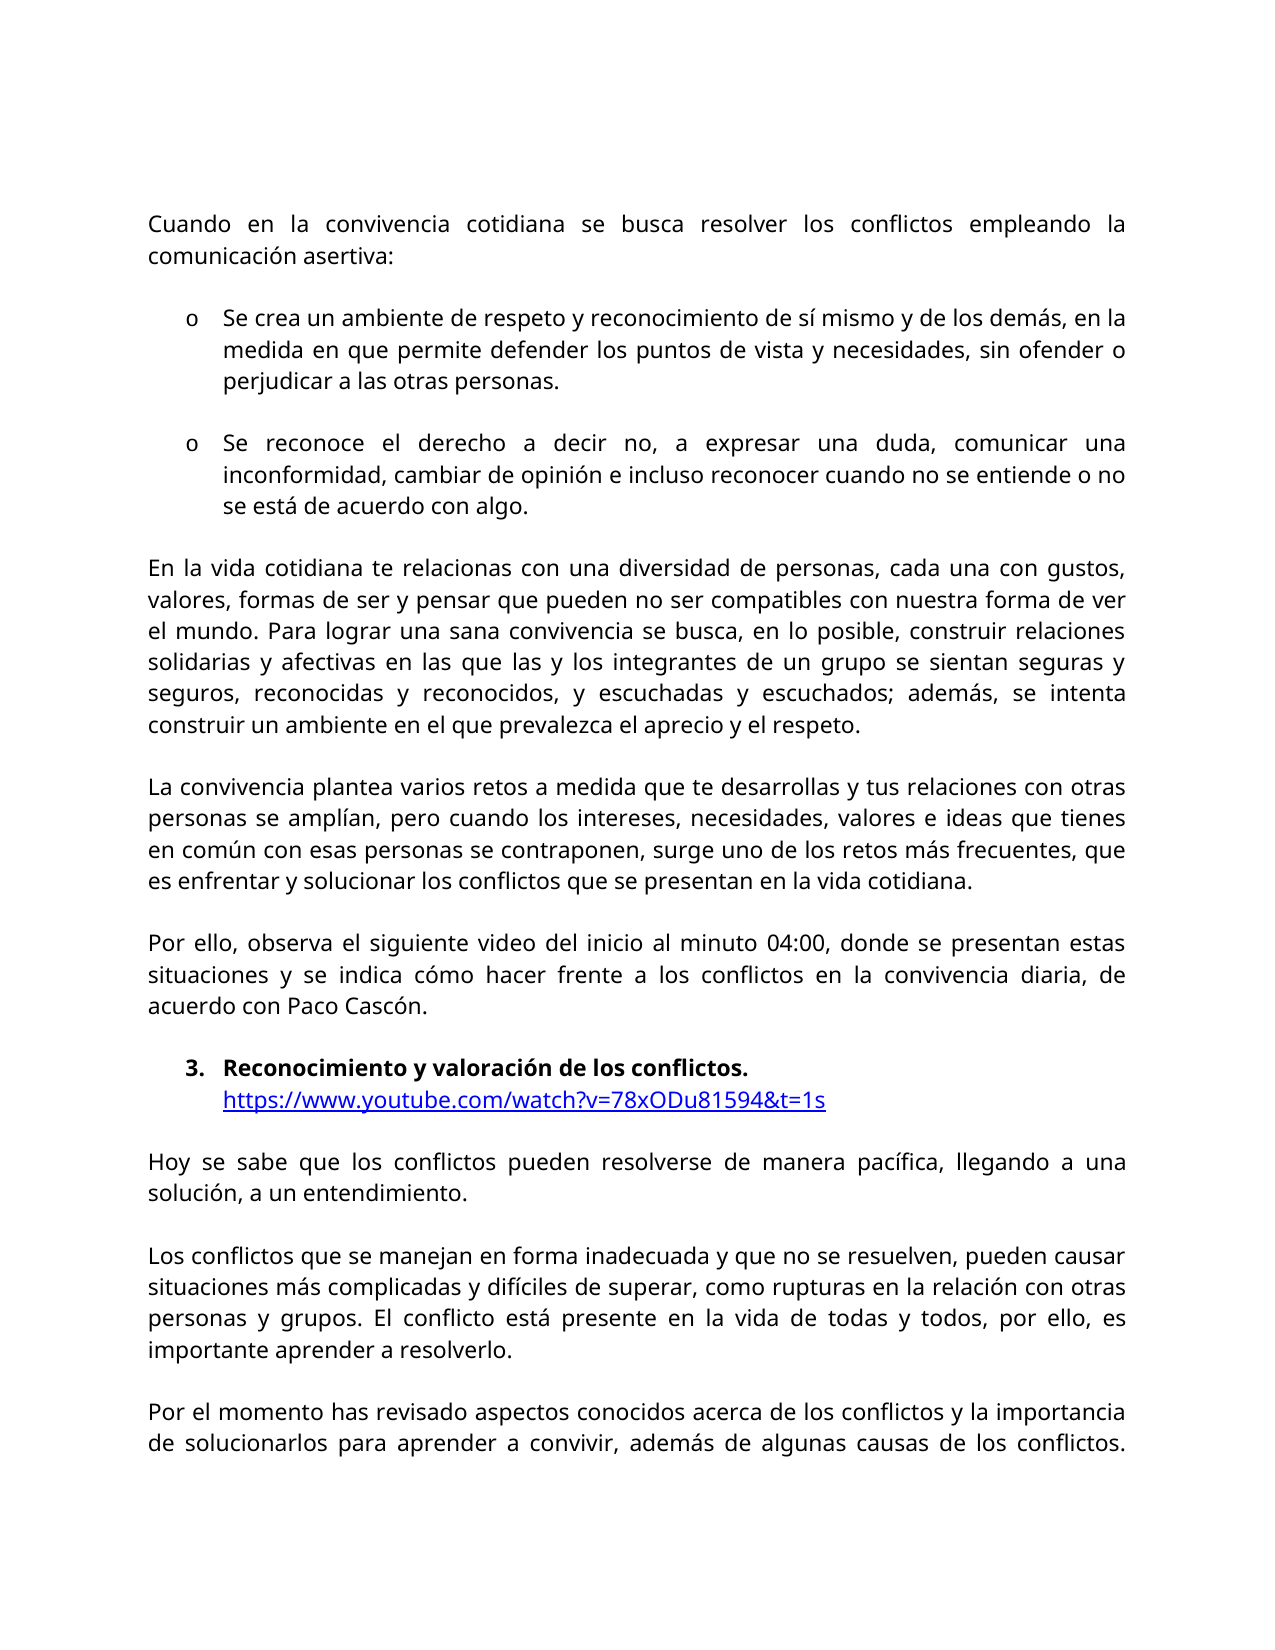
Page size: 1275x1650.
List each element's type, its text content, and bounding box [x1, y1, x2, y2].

list https://www.youtube.com/watch?v=78xODu81594&t=1s [223, 1084, 1127, 1115]
text La convivencia plantea varios retos a medida que te desarrollas y tus relaciones con otras personas se amplían, pero cuando los intereses, necesidades, valores e ideas que tienes en común con esas personas se contraponen, surge uno de los retos más frecuentes, que es enfrentar y solucionar los conflictos que se presentan en la vida cotidiana. [148, 771, 1127, 896]
text Los conflictos que se manejan en forma inadecuada y que no se resuelven, pueden causar situaciones más complicadas y difíciles de superar, como rupturas en la relación con otras personas y grupos. El conflicto está presente en la vida de todas y todos, por ello, es importante aprender a resolverlo. [148, 1240, 1127, 1365]
text Hoy se sabe que los conflictos pueden resolverse de manera pacífica, llegando a una solución, a un entendimiento. [148, 1146, 1127, 1209]
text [148, 1396, 1127, 1459]
text En la vida cotidiana te relacionas con una diversidad de personas, cada una con gustos, valores, formas de ser y pensar que pueden no ser compatibles con nuestra forma de ver el mundo. Para lograr una sana convivencia se busca, en lo posible, construir relaciones solidarias y afectivas en las que las y los integrantes de un grupo se sientan seguras y seguros, reconocidas y reconocidos, y escuchadas y escuchados; además, se intenta construir un ambiente en el que prevalezca el aprecio y el respeto. [148, 552, 1127, 740]
list Reconocimiento y valoración de los conflictos. [185, 1052, 1127, 1084]
text Cuando en la convivencia cotidiana se busca resolver los conflictos empleando la comunicación asertiva: [148, 208, 1127, 271]
list Se reconoce el derecho a decir no, a expresar una duda, comunicar una inconformidad, cambiar de opinión e incluso reconocer cuando no se entiende o no se está de acuerdo con algo. [185, 427, 1127, 521]
list Se crea un ambiente de respeto y reconocimiento de sí mismo y de los demás, en la medida en que permite defender los puntos de vista y necesidades, sin ofender o perjudicar a las otras personas. [185, 302, 1127, 396]
text Por ello, observa el siguiente video del inicio al minuto 04:00, donde se presentan estas situaciones y se indica cómo hacer frente a los conflictos en la convivencia diaria, de acuerdo con Paco Cascón. [148, 927, 1127, 1021]
